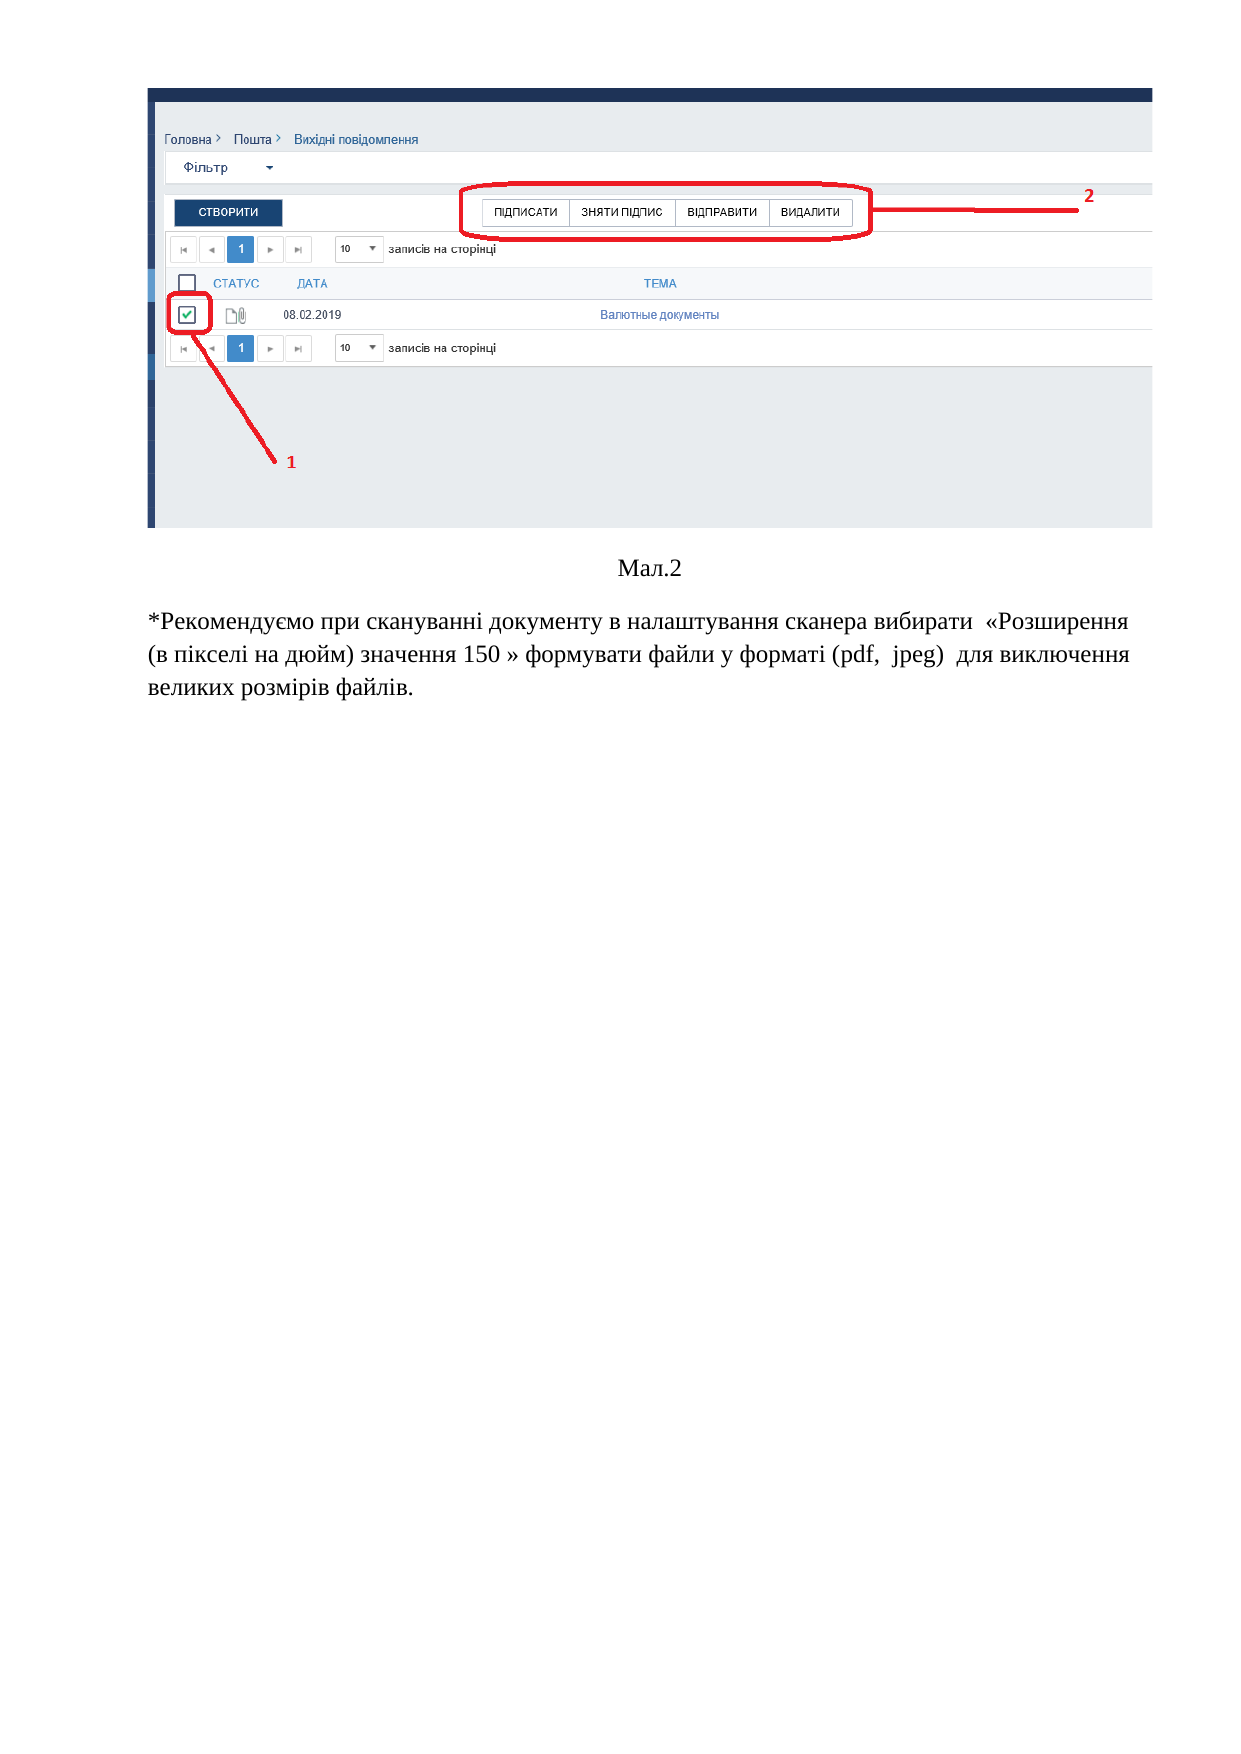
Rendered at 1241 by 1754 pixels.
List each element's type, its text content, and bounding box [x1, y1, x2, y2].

picture [147, 88, 1153, 528]
text *Рекомендуємо при скануванні документу в налаштування сканера вибирати «Розширення (в пікселі на дюйм) значення 150 » формувати файли у форматі (pdf, jpeg) для виключення великих розмірів файлів. [148, 606, 1152, 701]
text Мал.2 [148, 553, 1152, 581]
